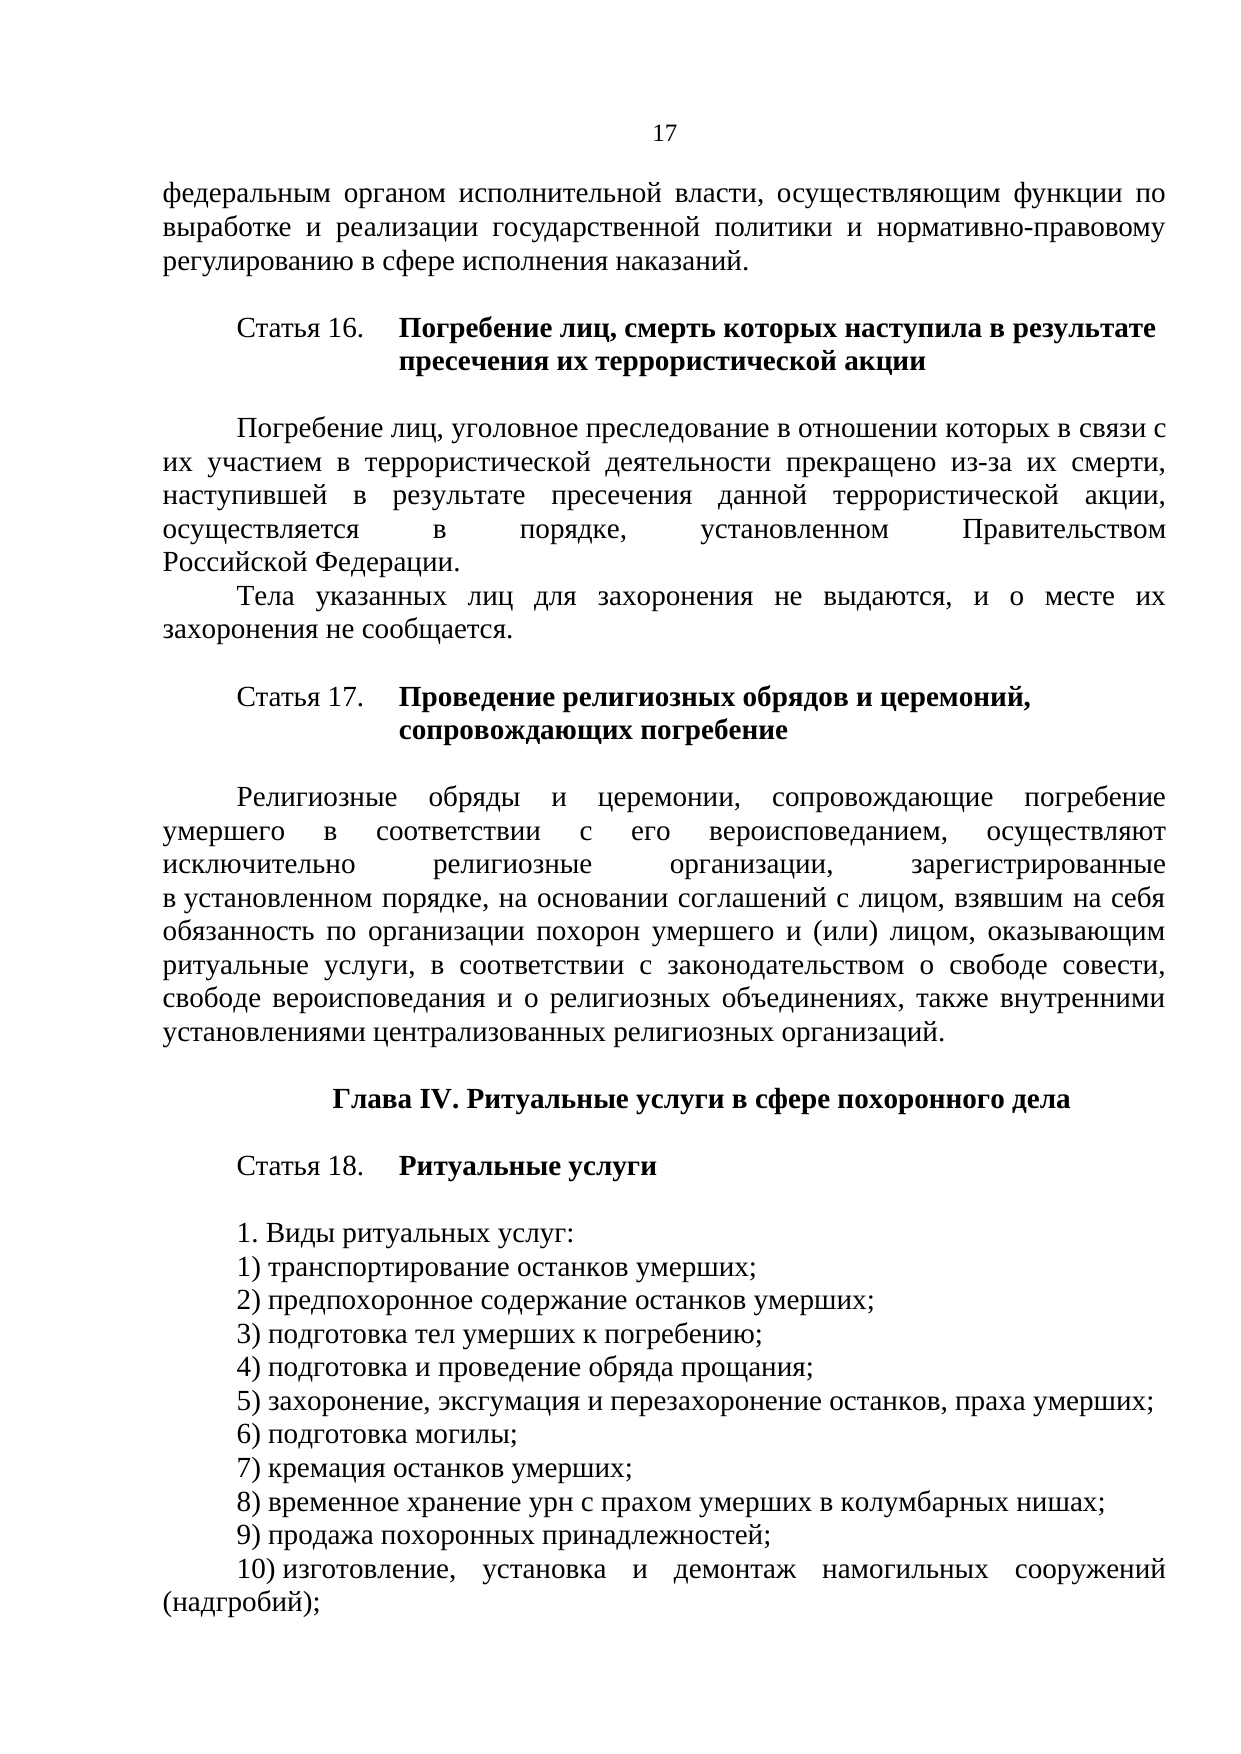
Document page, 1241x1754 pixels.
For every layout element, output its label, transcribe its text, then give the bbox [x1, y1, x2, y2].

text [162, 176, 1167, 276]
list подготовка могилы; [162, 1417, 1167, 1450]
list кремация останков умерших; [162, 1450, 1167, 1484]
list подготовка тел умерших к погребению; [162, 1316, 1167, 1349]
text Глава IV. Ритуальные услуги в сфере похоронного дела [162, 1081, 1167, 1115]
list временное хранение урн с прахом умерших в колумбарных нишах; [162, 1484, 1167, 1517]
list захоронение, эксгумация и перезахоронение останков, праха умерших; [162, 1383, 1167, 1417]
text Статья 17. Проведение религиозных обрядов и церемоний, сопровождающих погребение [236, 679, 1167, 746]
text 1. Виды ритуальных услуг: [162, 1215, 1167, 1249]
text Религиозные обряды и церемонии, сопровождающие погребение умершего в соответствии с его вероисповеданием, осуществляют исключительно религиозные организации, зарегистрированные в установленном порядке, на основании соглашений с лицом, взявшим на себя обязанность по организации похорон умершего и (или) лицом, оказывающим ритуальные услуги, в соответствии с законодательством о свободе совести, свободе вероисповедания и о религиозных объединениях, также внутренними установлениями централизованных религиозных организаций. [162, 779, 1167, 1048]
list подготовка и проведение обряда прощания; [162, 1349, 1167, 1383]
list предпохоронное содержание останков умерших; [162, 1282, 1167, 1316]
text Погребение лиц, уголовное преследование в отношении которых в связи с их участием в террористической деятельности прекращено из-за их смерти, наступившей в результате пресечения данной террористической акции, осуществляется в порядке, установленном Правительством Российской Федерации. [162, 410, 1167, 578]
text Тела указанных лиц для захоронения не выдаются, и о месте их захоронения не сообщается. [162, 578, 1167, 645]
text Статья 16. Погребение лиц, смерть которых наступила в результате пресечения их террористической акции [236, 310, 1167, 377]
list изготовление, установка и демонтаж намогильных сооружений (надгробий); [162, 1551, 1167, 1618]
text Статья 18. Ритуальные услуги [236, 1148, 1167, 1182]
list транспортирование останков умерших; [162, 1249, 1167, 1282]
list продажа похоронных принадлежностей; [162, 1517, 1167, 1551]
